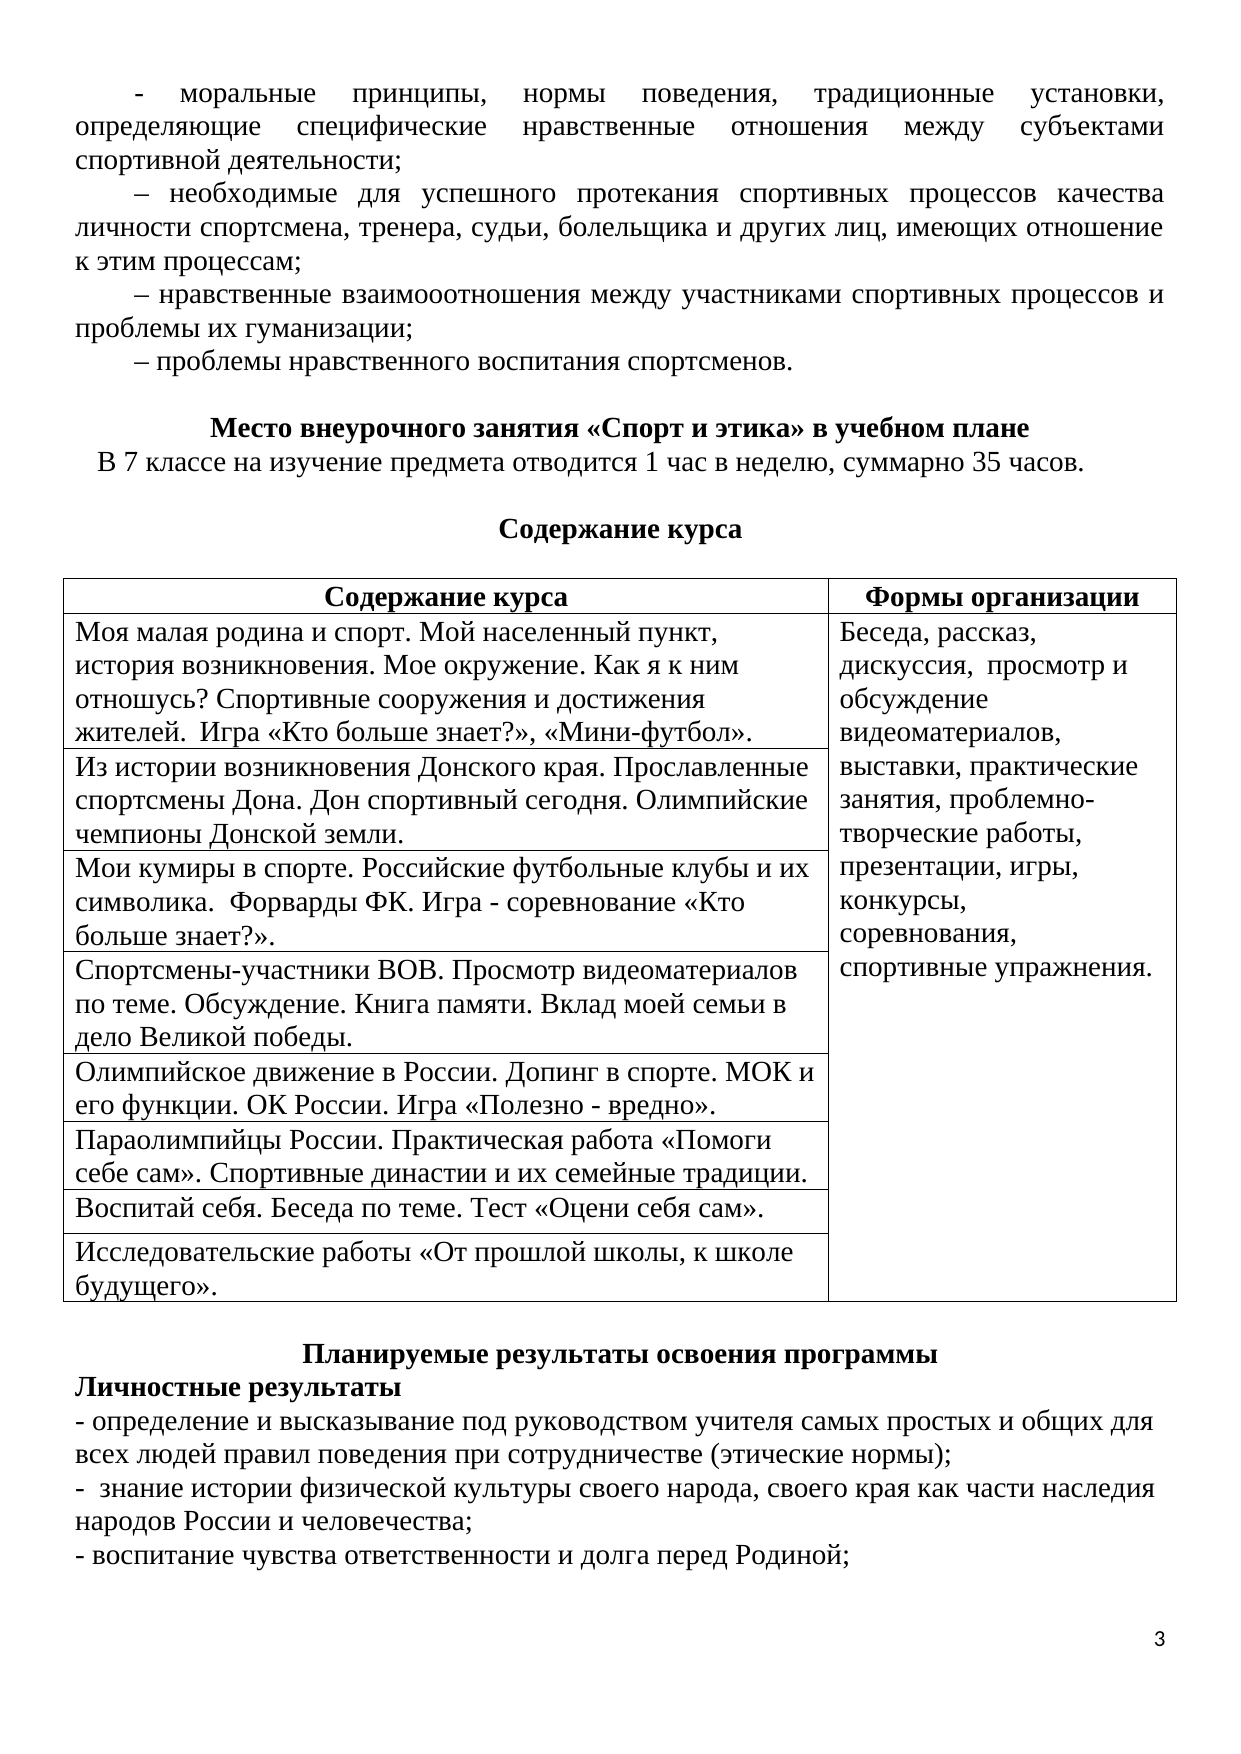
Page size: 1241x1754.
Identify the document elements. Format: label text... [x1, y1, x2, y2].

text - определение и высказывание под руководством учителя самых простых и общих для всех людей правил поведения при сотрудничестве (этические нормы); [75, 1403, 1165, 1470]
table_cell Воспитай себя. Беседа по теме. Тест «Оцени себя сам». [64, 1190, 828, 1233]
table_cell Моя малая родина и спорт. Мой населенный пункт, история возникновения. Мое окружение. Как я к ним отношусь? Спортивные сооружения и достижения жителей. Игра «Кто больше знает?», «Мини-футбол». [64, 614, 828, 748]
text - воспитание чувства ответственности и долга перед Родиной; [75, 1537, 1165, 1571]
text Место внеурочного занятия «Спорт и этика» в учебном плане [75, 410, 1165, 444]
table_cell Беседа, рассказ, дискуссия, просмотр и обсуждение видеоматериалов, выставки, практические занятия, проблемно-творческие работы, презентации, игры, конкурсы, соревнования, спортивные упражнения. [829, 614, 1176, 1301]
text – необходимые для успешного протекания спортивных процессов качества личности спортсмена, тренера, судьи, болельщика и других лиц, имеющих отношение к этим процессам; [75, 176, 1165, 276]
text - знание истории физической культуры своего народа, своего края как части наследия народов России и человечества; [75, 1470, 1165, 1537]
table_cell Из истории возникновения Донского края. Прославленные спортсмены Дона. Дон спортивный сегодня. Олимпийские чемпионы Донской земли. [64, 749, 828, 849]
table_header Формы организации [829, 579, 1176, 613]
text Планируемые результаты освоения программы [75, 1336, 1165, 1369]
table_cell Параолимпийцы России. Практическая работа «Помоги себе сам». Спортивные династии и их семейные традиции. [64, 1122, 828, 1189]
table_cell Исследовательские работы «От прошлой школы, к школе будущего». [64, 1234, 828, 1301]
table_cell Мои кумиры в спорте. Российские футбольные клубы и их символика. Форварды ФК. Игра - соревнование «Кто больше знает?». [64, 851, 828, 951]
text – нравственные взаимооотношения между участниками спортивных процессов и проблемы их гуманизации; [75, 276, 1165, 343]
text - моральные принципы, нормы поведения, традиционные установки, определяющие специфические нравственные отношения между субъектами спортивной деятельности; [75, 75, 1165, 176]
text Содержание курса [75, 511, 1165, 544]
table_cell Спортсмены-участники ВОВ. Просмотр видеоматериалов по теме. Обсуждение. Книга памяти. Вклад моей семьи в дело Великой победы. [64, 952, 828, 1053]
table_header Содержание курса [64, 579, 828, 613]
table_cell Олимпийское движение в России. Допинг в спорте. МОК и его функции. ОК России. Игра «Полезно - вредно». [64, 1054, 828, 1121]
text – проблемы нравственного воспитания спортсменов. [75, 343, 1165, 377]
text В 7 классе на изучение предмета отводится 1 час в неделю, суммарно 35 часов. [75, 444, 1165, 477]
text Личностные результаты [75, 1369, 1165, 1403]
